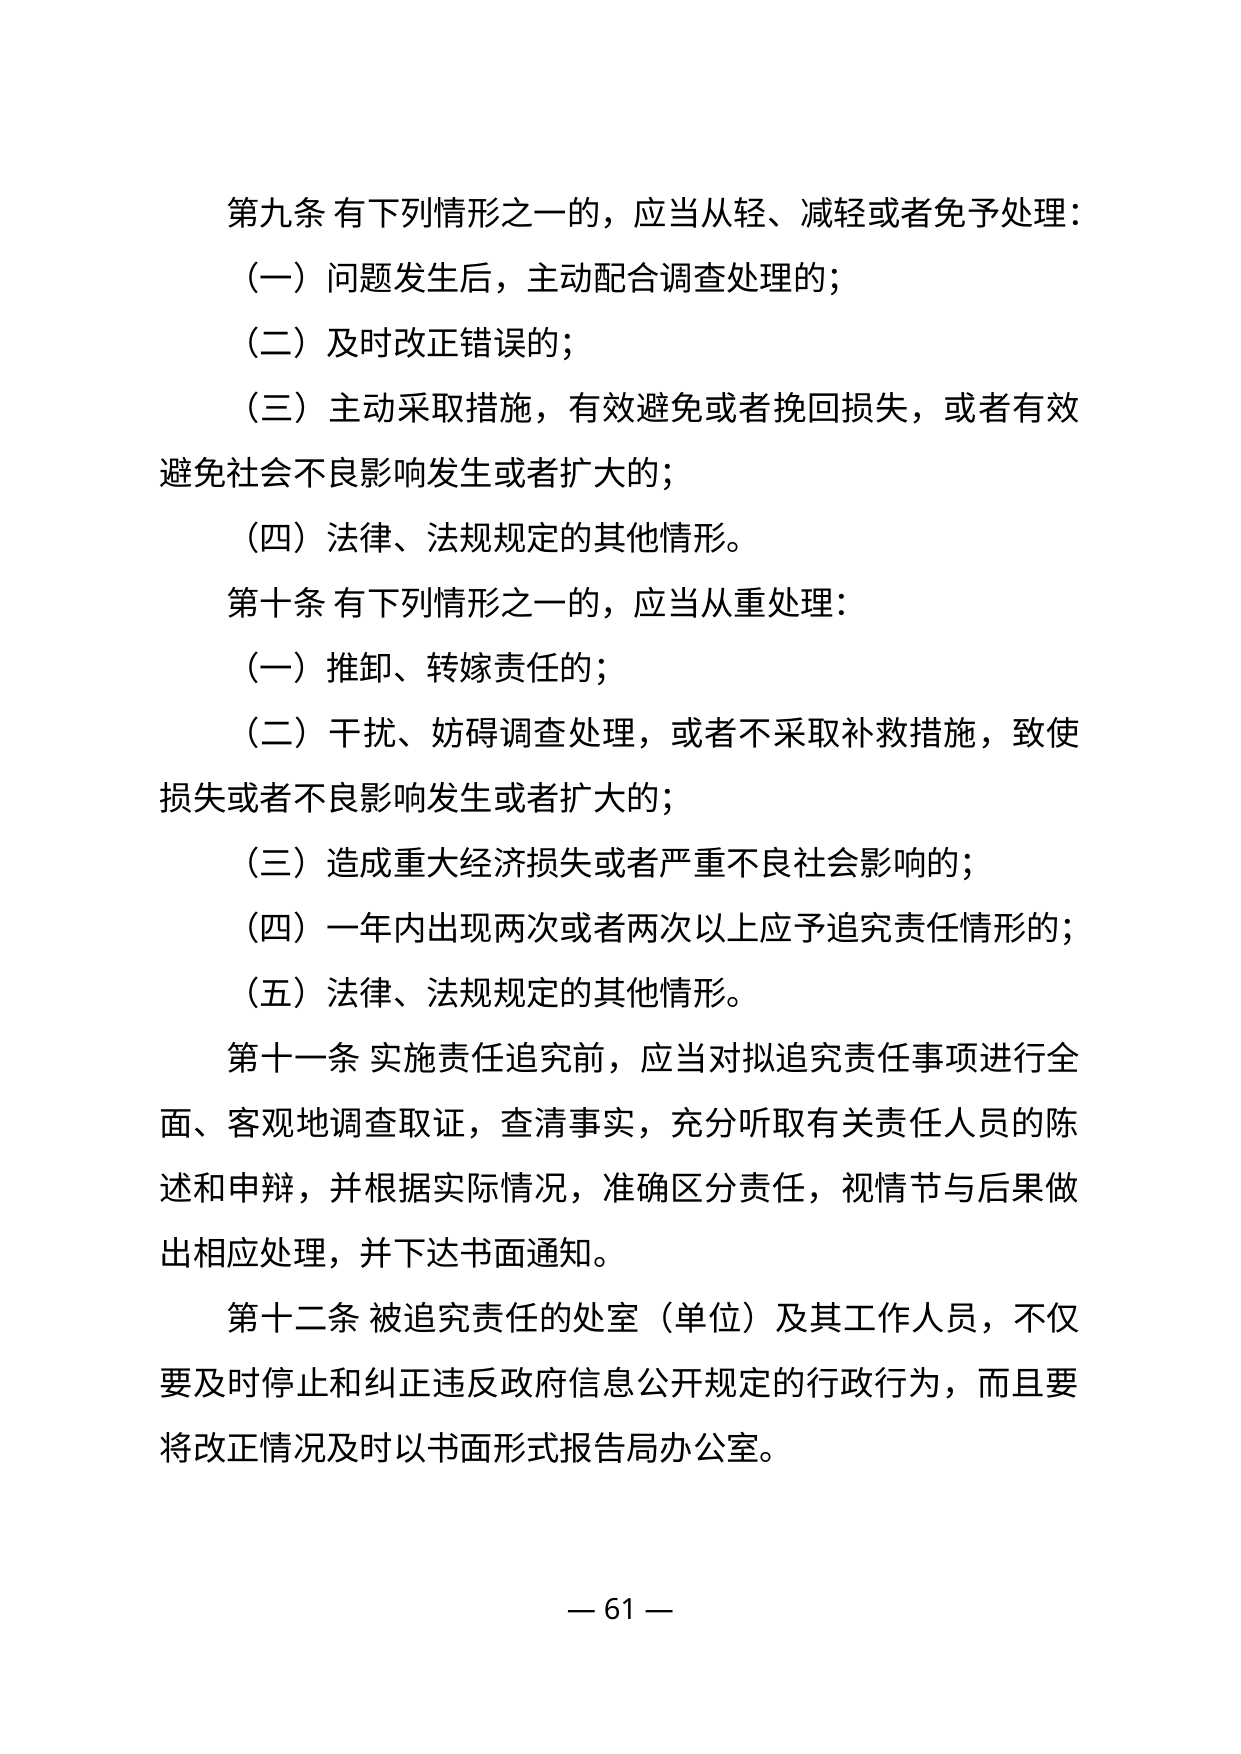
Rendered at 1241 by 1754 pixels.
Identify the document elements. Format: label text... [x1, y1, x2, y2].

text （三）造成重大经济损失或者严重不良社会影响的； [159, 828, 1081, 893]
text （一）问题发生后，主动配合调查处理的； [159, 243, 1081, 308]
text （一）推卸、转嫁责任的； [159, 633, 1081, 698]
text （二）干扰、妨碍调查处理，或者不采取补救措施，致使损失或者不良影响发生或者扩大的； [159, 698, 1081, 828]
text （四）一年内出现两次或者两次以上应予追究责任情形的； [159, 893, 1081, 958]
text （三）主动采取措施，有效避免或者挽回损失，或者有效避免社会不良影响发生或者扩大的； [159, 373, 1081, 503]
text 第九条 有下列情形之一的，应当从轻、减轻或者免予处理： [159, 178, 1081, 243]
text 第十条 有下列情形之一的，应当从重处理： [159, 568, 1081, 633]
text （二）及时改正错误的； [159, 308, 1081, 373]
text 第十一条 实施责任追究前，应当对拟追究责任事项进行全面、客观地调查取证，查清事实，充分听取有关责任人员的陈述和申辩，并根据实际情况，准确区分责任，视情节与后果做出相应处理，并下达书面通知。 [159, 1023, 1081, 1283]
text 第十二条 被追究责任的处室（单位）及其工作人员，不仅要及时停止和纠正违反政府信息公开规定的行政行为，而且要将改正情况及时以书面形式报告局办公室。 [159, 1283, 1081, 1478]
text （四）法律、法规规定的其他情形。 [159, 503, 1081, 568]
text （五）法律、法规规定的其他情形。 [159, 958, 1081, 1023]
